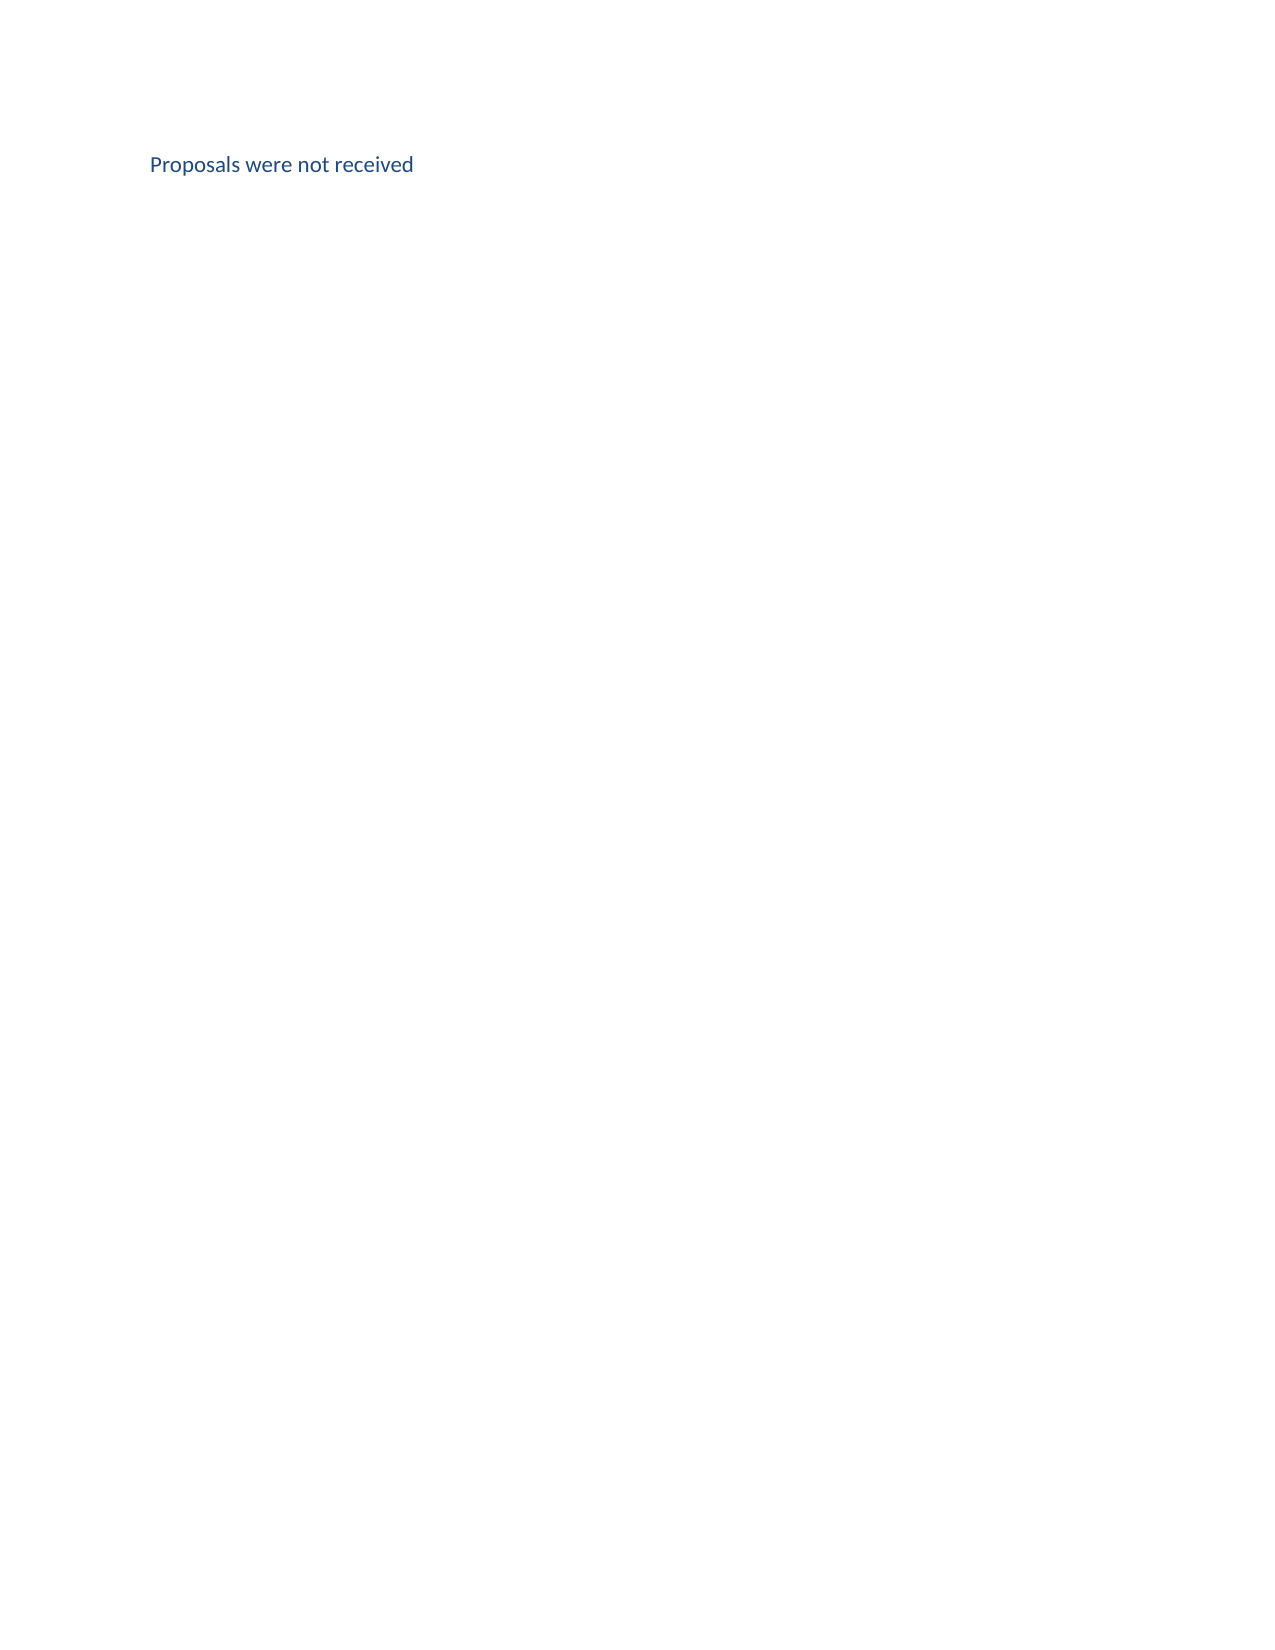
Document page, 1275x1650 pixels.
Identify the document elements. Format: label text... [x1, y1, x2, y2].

text Proposals were not received [150, 150, 1125, 178]
